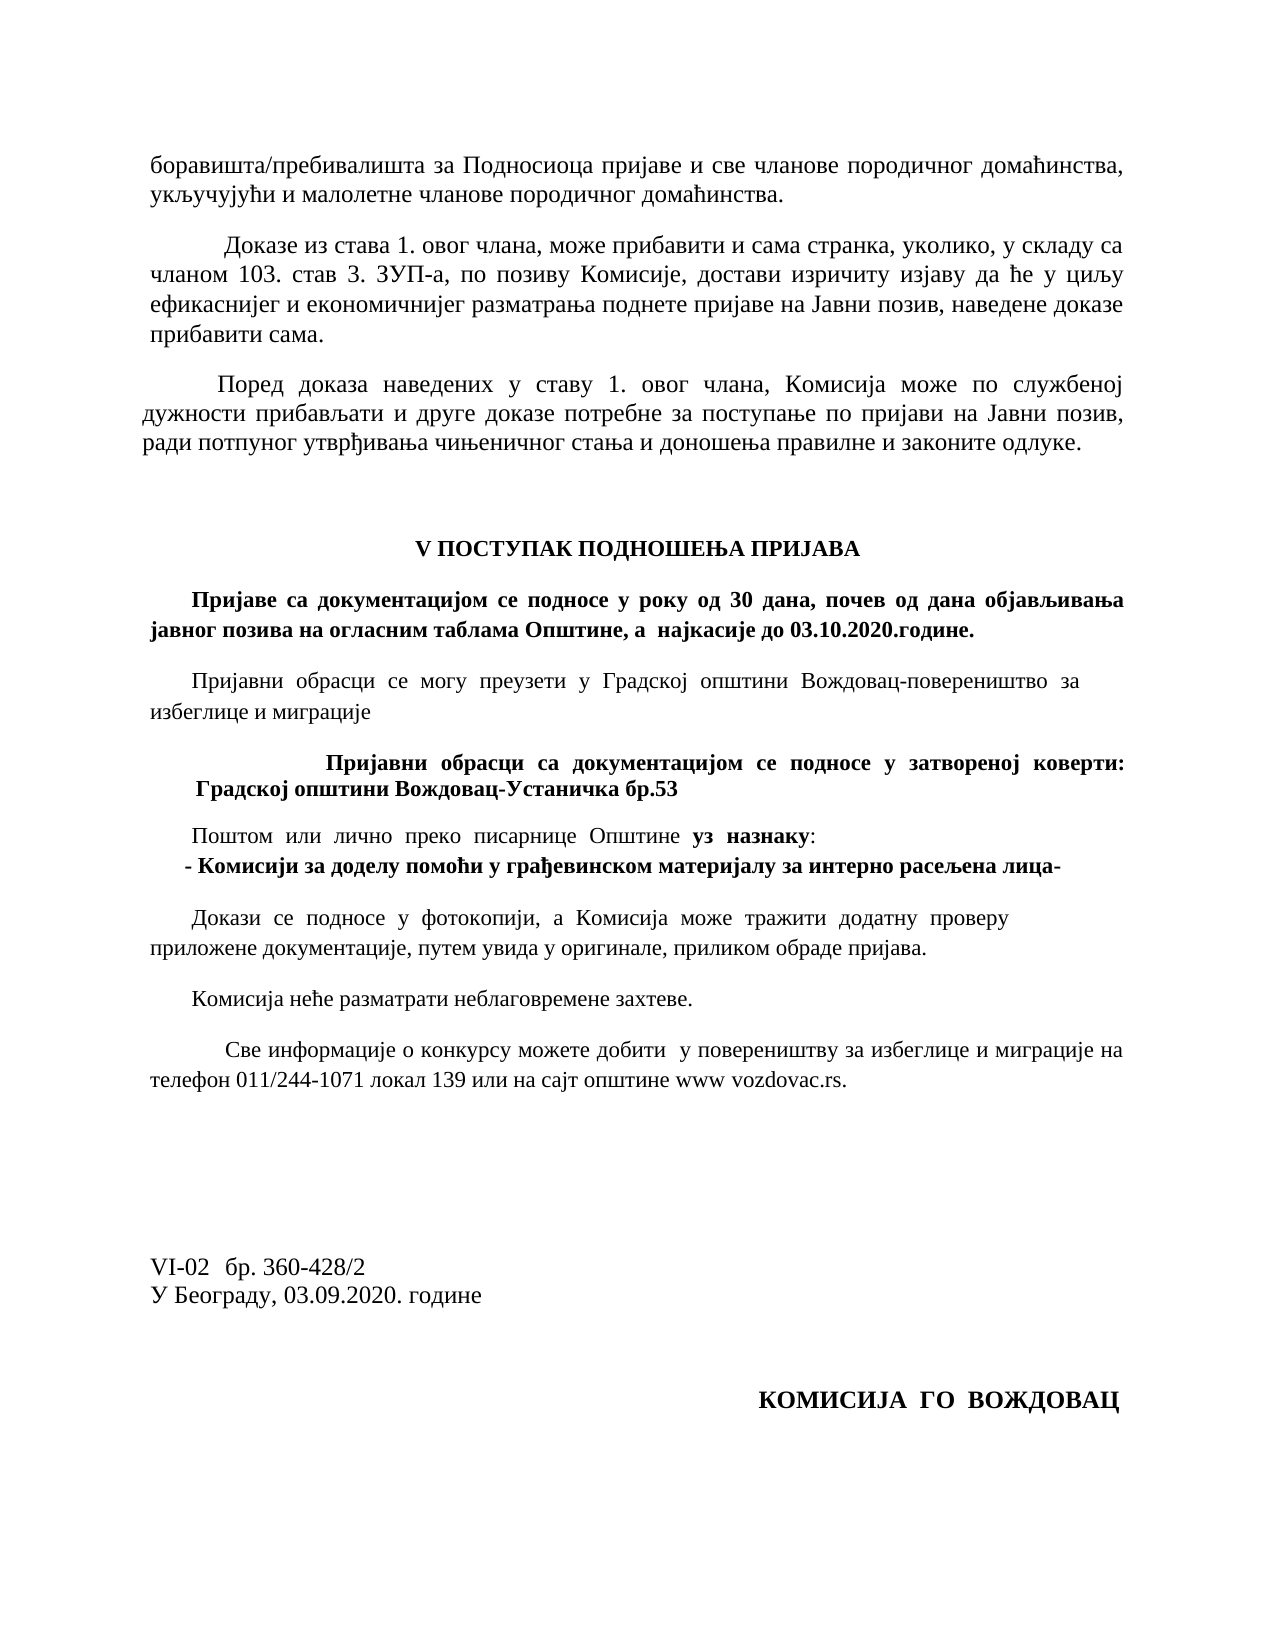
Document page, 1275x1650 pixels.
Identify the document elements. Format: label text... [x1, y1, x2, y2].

text У Београду, 03.09.2020. године [150, 1280, 1125, 1309]
text Доказиџсеџподносеџуџфотокопији,џаџКомисијаџможеџтражитиџдодатнуџпроверу приложене документације, путем увида у оригинале, приликом обраде пријава. [150, 903, 1125, 960]
text Све информације о конкурсу можете добити у повереништву за избеглице и миграције на телефон 011/244-1071 локал 139 или на сајт општине www vozdovac.rs. [150, 1036, 1125, 1092]
text ПоштомџилиџличноџпрекоџписарницеџОпштинеџузџназнаку: - Комисији за доделу помоћи у грађевинском материјалу за интерно расељена лица- [150, 822, 1125, 879]
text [150, 150, 1125, 208]
text Доказе из става 1. овог члана, може прибавити и сама странка, уколико, у складу са чланом 103. став 3. ЗУП-а, по позиву Комисије, достави изричиту изјаву да ће у циљу ефикаснијег и економичнијег разматрања поднете пријаве на Јавни позив, наведене доказе прибавити сама. [150, 230, 1125, 347]
text КОМИСИЈА ГО ВОЖДОВАЦ [150, 1385, 1125, 1444]
text VI-02 бр. 360-428/2 [150, 1252, 1125, 1280]
text Комисија неће разматрати неблаговремене захтеве. [150, 985, 1125, 1011]
text Пријавниџобрасциџсаџдокументацијомџсеџподносеџуџзатворенојџковерти: Градској општини Вождовац-Устаничка бр.53 [150, 749, 1125, 801]
text V ПОСТУПАК ПОДНОШЕЊА ПРИЈАВА [150, 535, 1125, 562]
text Пријаве са документацијом се подносе у року од 30 дана, почев од дана објављивања јавног позива на огласним таблама Општине, а најкасије до 03.10.2020.године. [150, 586, 1125, 643]
text ПријавниџобрасциџсеџмогуџпреузетиџуџГрадскојџопштиниџВождовац-повереништвоџза избеглице и миграције [150, 667, 1125, 724]
text Поред доказа наведених у ставу 1. овог члана, Комисија може по службеној дужности прибављати и друге доказе потребне за поступање по пријави на Јавни позив, ради потпуног утврђивања чињеничног стања и доношења правилне и законите одлуке. [142, 369, 1124, 455]
